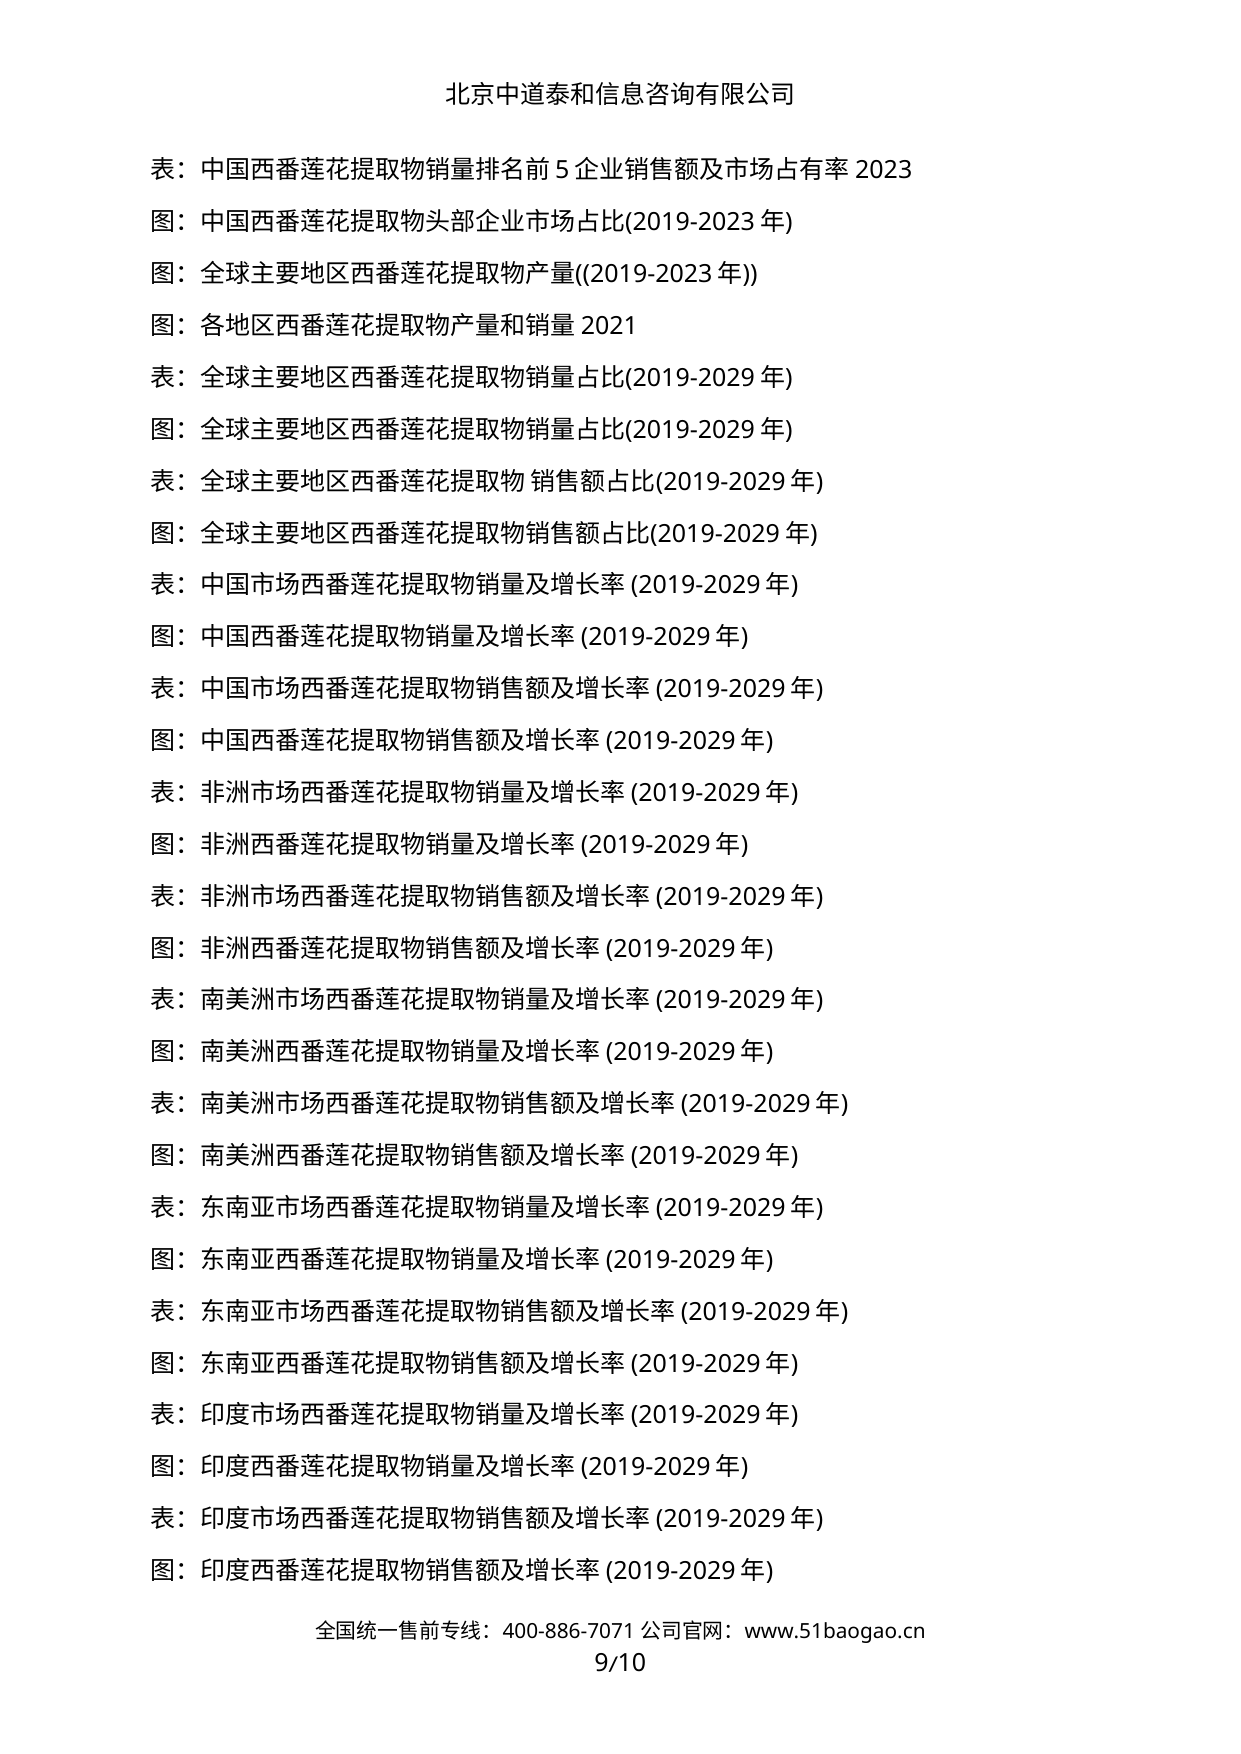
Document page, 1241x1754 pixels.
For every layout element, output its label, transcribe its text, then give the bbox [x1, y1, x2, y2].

text 表：印度市场西番莲花提取物销量及增长率 (2019-2029年) [150, 1395, 1090, 1431]
text 图：中国西番莲花提取物销售额及增长率 (2019-2029年) [150, 721, 1090, 757]
text 图：全球主要地区西番莲花提取物产量((2019-2023年)) [150, 254, 1090, 290]
text 图：中国西番莲花提取物头部企业市场占比(2019-2023年) [150, 202, 1090, 238]
text 图：各地区西番莲花提取物产量和销量 2021 [150, 306, 1090, 342]
text 图：印度西番莲花提取物销售额及增长率 (2019-2029年) [150, 1551, 1090, 1587]
text 图：东南亚西番莲花提取物销售额及增长率 (2019-2029年) [150, 1343, 1090, 1379]
text 表：南美洲市场西番莲花提取物销量及增长率 (2019-2029年) [150, 980, 1090, 1016]
text 图：全球主要地区西番莲花提取物销量占比(2019-2029年) [150, 409, 1090, 446]
text 图：非洲西番莲花提取物销量及增长率 (2019-2029年) [150, 824, 1090, 861]
text 表：全球主要地区西番莲花提取物销量占比(2019-2029年) [150, 357, 1090, 394]
text 图：中国西番莲花提取物销量及增长率 (2019-2029年) [150, 617, 1090, 653]
text 表：中国西番莲花提取物销量排名前5企业销售额及市场占有率 2023 [150, 150, 1090, 186]
text 表：东南亚市场西番莲花提取物销量及增长率 (2019-2029年) [150, 1187, 1090, 1224]
text 表：中国市场西番莲花提取物销售额及增长率 (2019-2029年) [150, 669, 1090, 705]
text 表：东南亚市场西番莲花提取物销售额及增长率 (2019-2029年) [150, 1291, 1090, 1327]
text 图：非洲西番莲花提取物销售额及增长率 (2019-2029年) [150, 928, 1090, 964]
text 图：印度西番莲花提取物销量及增长率 (2019-2029年) [150, 1447, 1090, 1483]
text 表：非洲市场西番莲花提取物销售额及增长率 (2019-2029年) [150, 876, 1090, 912]
text 表：印度市场西番莲花提取物销售额及增长率 (2019-2029年) [150, 1499, 1090, 1535]
text 图：东南亚西番莲花提取物销量及增长率 (2019-2029年) [150, 1239, 1090, 1276]
text 表：南美洲市场西番莲花提取物销售额及增长率 (2019-2029年) [150, 1084, 1090, 1120]
text 图：南美洲西番莲花提取物销量及增长率 (2019-2029年) [150, 1032, 1090, 1068]
text 图：全球主要地区西番莲花提取物销售额占比(2019-2029年) [150, 513, 1090, 549]
text 表：中国市场西番莲花提取物销量及增长率 (2019-2029年) [150, 565, 1090, 601]
text 图：南美洲西番莲花提取物销售额及增长率 (2019-2029年) [150, 1136, 1090, 1172]
text 表：非洲市场西番莲花提取物销量及增长率 (2019-2029年) [150, 772, 1090, 809]
text 表：全球主要地区西番莲花提取物 销售额占比(2019-2029年) [150, 461, 1090, 497]
